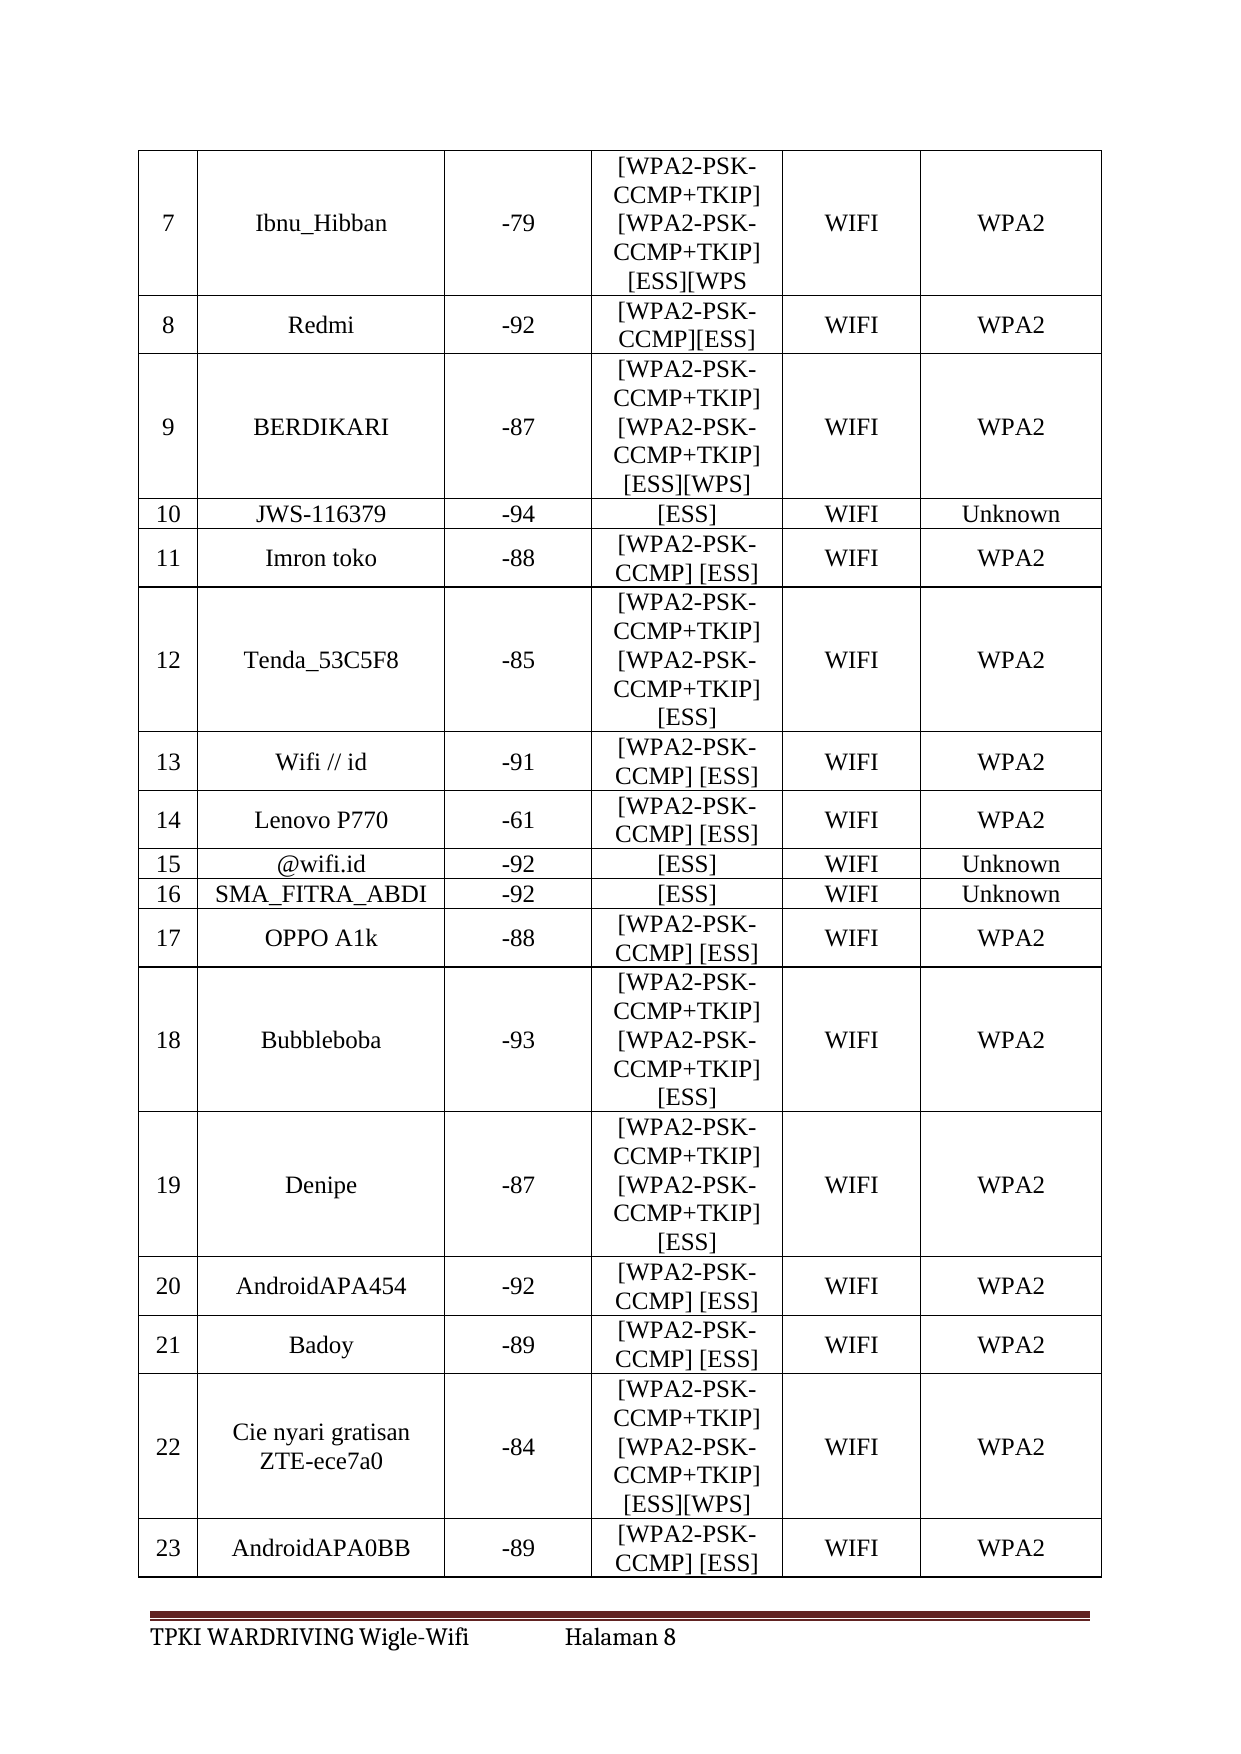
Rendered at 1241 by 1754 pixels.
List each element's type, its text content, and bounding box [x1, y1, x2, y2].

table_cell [592, 1374, 782, 1518]
table_cell Unknown [921, 849, 1101, 878]
table_cell WIFI [783, 879, 920, 908]
table_cell 21 [139, 1316, 197, 1373]
table_cell WPA2 [921, 1112, 1101, 1256]
table_cell 20 [139, 1257, 197, 1314]
table_cell [ESS] [592, 499, 782, 528]
table_cell WIFI [783, 499, 920, 528]
table_cell Redmi [198, 296, 444, 353]
table_cell -87 [445, 1112, 591, 1256]
table_cell WIFI [783, 909, 920, 966]
table_cell WPA2 [921, 529, 1101, 586]
table_cell -88 [445, 909, 591, 966]
table_cell [WPA2-PSK-CCMP] [ESS] [592, 732, 782, 790]
table_cell AndroidAPA0BB [198, 1519, 444, 1576]
table_cell -61 [445, 791, 591, 848]
table_cell 13 [139, 732, 197, 790]
table_cell -93 [445, 968, 591, 1111]
table_cell Ibnu_Hibban [198, 151, 444, 295]
table_cell -92 [445, 879, 591, 908]
table_cell -87 [445, 354, 591, 498]
table_cell WPA2 [921, 1519, 1101, 1576]
table_cell [WPA2-PSK-CCMP+TKIP] [WPA2-PSK-CCMP+TKIP] [ESS] [592, 1112, 782, 1256]
table_cell WPA2 [921, 354, 1101, 498]
table_cell [WPA2-PSK-CCMP] [ESS] [592, 529, 782, 586]
table_cell WIFI [783, 296, 920, 353]
table_cell 9 [139, 354, 197, 498]
table_cell -88 [445, 529, 591, 586]
table_cell WIFI [783, 1112, 920, 1256]
table_cell Wifi // id [198, 732, 444, 790]
table_cell 22 [139, 1374, 197, 1518]
table_cell WPA2 [921, 588, 1101, 731]
table_cell SMA_FITRA_ABDI [198, 879, 444, 908]
table_cell WIFI [783, 151, 920, 295]
table_cell [WPA2-PSK-CCMP+TKIP] [WPA2-PSK-CCMP+TKIP] [ESS] [592, 588, 782, 731]
table_cell -92 [445, 1257, 591, 1314]
table_cell Bubbleboba [198, 968, 444, 1111]
table_cell 18 [139, 968, 197, 1111]
table_cell WPA2 [921, 151, 1101, 295]
table_cell -89 [445, 1519, 591, 1576]
table_cell Imron toko [198, 529, 444, 586]
table_cell -84 [445, 1374, 591, 1518]
table_cell WIFI [783, 732, 920, 790]
table_cell WIFI [783, 529, 920, 586]
table_cell 12 [139, 588, 197, 731]
table_cell [WPA2-PSK-CCMP] [ESS] [592, 1316, 782, 1373]
table_cell Denipe [198, 1112, 444, 1256]
table_cell 7 [139, 151, 197, 295]
table_cell WPA2 [921, 1257, 1101, 1314]
table_cell Unknown [921, 499, 1101, 528]
table_cell [WPA2-PSK-CCMP] [ESS] [592, 1257, 782, 1314]
table_cell -94 [445, 499, 591, 528]
table_cell -92 [445, 296, 591, 353]
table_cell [592, 151, 782, 295]
table_cell JWS-116379 [198, 499, 444, 528]
table_cell [ESS] [592, 879, 782, 908]
table_cell 10 [139, 499, 197, 528]
table_cell 8 [139, 296, 197, 353]
table_cell [WPA2-PSK-CCMP] [ESS] [592, 791, 782, 848]
table_cell WPA2 [921, 968, 1101, 1111]
table_cell -92 [445, 849, 591, 878]
table_cell -91 [445, 732, 591, 790]
table_cell WPA2 [921, 732, 1101, 790]
table_cell [WPA2-PSK-CCMP][ESS] [592, 296, 782, 353]
table_cell Lenovo P770 [198, 791, 444, 848]
table_cell -89 [445, 1316, 591, 1373]
table_cell WIFI [783, 1316, 920, 1373]
table_cell WIFI [783, 588, 920, 731]
table_cell [WPA2-PSK-CCMP+TKIP] [WPA2-PSK-CCMP+TKIP] [ESS] [592, 968, 782, 1111]
table_cell WIFI [783, 791, 920, 848]
table_cell [WPA2-PSK-CCMP] [ESS] [592, 909, 782, 966]
table_cell 19 [139, 1112, 197, 1256]
table_cell Tenda_53C5F8 [198, 588, 444, 731]
table_cell BERDIKARI [198, 354, 444, 498]
table_cell 16 [139, 879, 197, 908]
table_cell WIFI [783, 1519, 920, 1576]
table_cell 15 [139, 849, 197, 878]
table_cell WPA2 [921, 909, 1101, 966]
table_cell Badoy [198, 1316, 444, 1373]
table_cell WPA2 [921, 791, 1101, 848]
table_cell -79 [445, 151, 591, 295]
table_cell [592, 354, 782, 498]
table_cell 23 [139, 1519, 197, 1576]
table_cell WIFI [783, 1257, 920, 1314]
table_cell WPA2 [921, 1316, 1101, 1373]
table_cell WIFI [783, 1374, 920, 1518]
table_cell WIFI [783, 354, 920, 498]
table_cell [WPA2-PSK-CCMP] [ESS] [592, 1519, 782, 1576]
table_cell Cie nyari gratisan ZTE-ece7a0 [198, 1374, 444, 1518]
table_cell 17 [139, 909, 197, 966]
table_cell -85 [445, 588, 591, 731]
table_cell 11 [139, 529, 197, 586]
table_cell WIFI [783, 849, 920, 878]
table_cell WPA2 [921, 296, 1101, 353]
table_cell 14 [139, 791, 197, 848]
table_cell WPA2 [921, 1374, 1101, 1518]
table_cell @wifi.id [198, 849, 444, 878]
table_cell WIFI [783, 968, 920, 1111]
table_cell [ESS] [592, 849, 782, 878]
table_cell AndroidAPA454 [198, 1257, 444, 1314]
table_cell Unknown [921, 879, 1101, 908]
table_cell OPPO A1k [198, 909, 444, 966]
